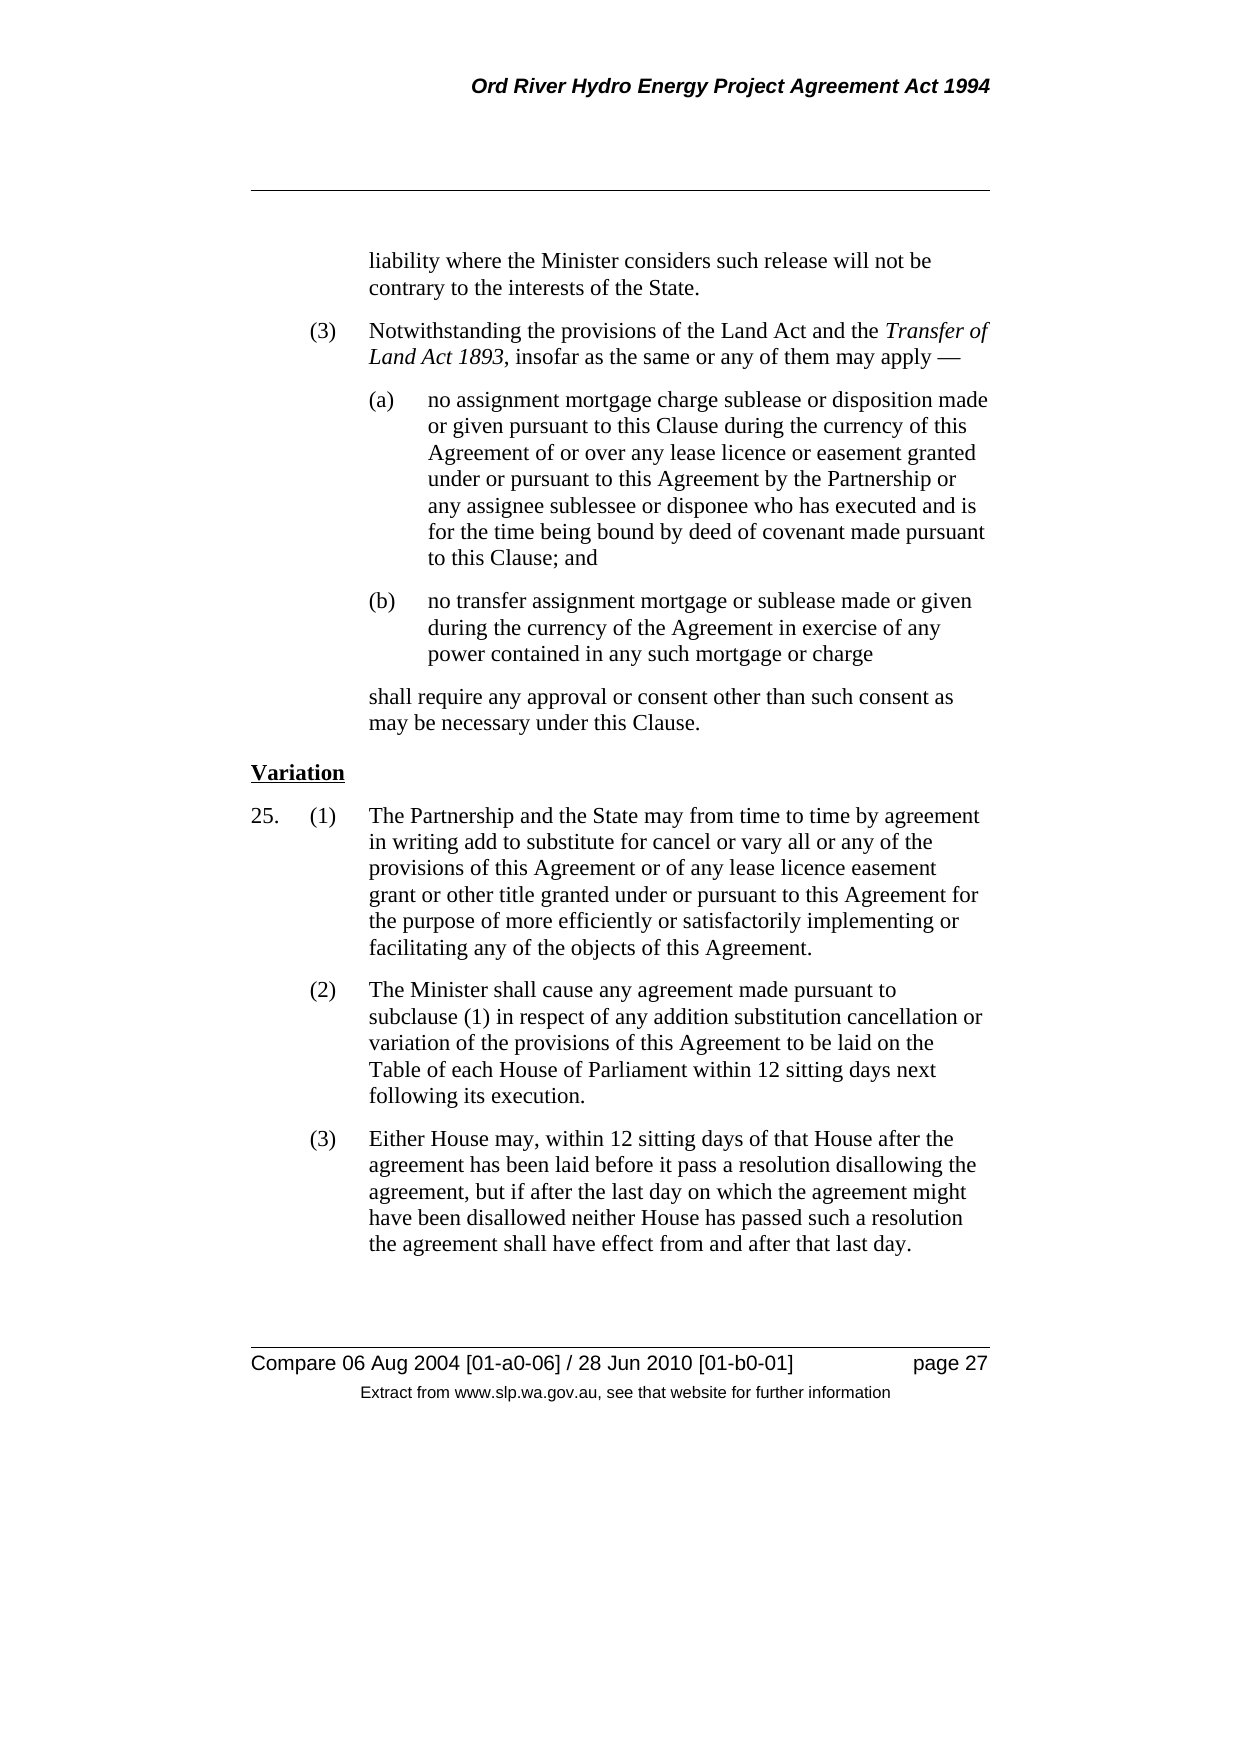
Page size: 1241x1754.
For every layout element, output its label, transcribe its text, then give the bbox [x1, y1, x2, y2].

text (2) The Minister shall cause any agreement made pursuant to subclause (1) in respect of any addition substitution cancellation or variation of the provisions of this Agreement to be laid on the Table of each House of Parliament within 12 sitting days next following its execution. [251, 977, 990, 1108]
text (a) no assignment mortgage charge sublease or disposition made or given pursuant to this Clause during the currency of this Agreement of or over any lease licence or easement granted under or pursuant to this Agreement by the Partnership or any assignee sublessee or disponee who has executed and is for the time being bound by deed of covenant made pursuant to this Clause; and [251, 386, 990, 571]
text Variation [251, 759, 990, 785]
text 25. (1) The Partnership and the State may from time to time by agreement in writing add to substitute for cancel or vary all or any of the provisions of this Agreement or of any lease licence easement grant or other title granted under or pursuant to this Agreement for the purpose of more efficiently or satisfactorily implementing or facilitating any of the objects of this Agreement. [251, 802, 990, 960]
text (3) Either House may, within 12 sitting days of that House after the agreement has been laid before it pass a resolution disallowing the agreement, but if after the last day on which the agreement might have been disallowed neither House has passed such a resolution the agreement shall have effect from and after that last day. [251, 1125, 990, 1257]
text (3) Notwithstanding the provisions of the Land Act and the Transfer of Land Act 1893, insofar as the same or any of them may apply — [251, 317, 990, 369]
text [251, 247, 990, 300]
text shall require any approval or consent other than such consent as may be necessary under this Clause. [251, 683, 990, 736]
text (b) no transfer assignment mortgage or sublease made or given during the currency of the Agreement in exercise of any power contained in any such mortgage or charge [251, 587, 990, 666]
